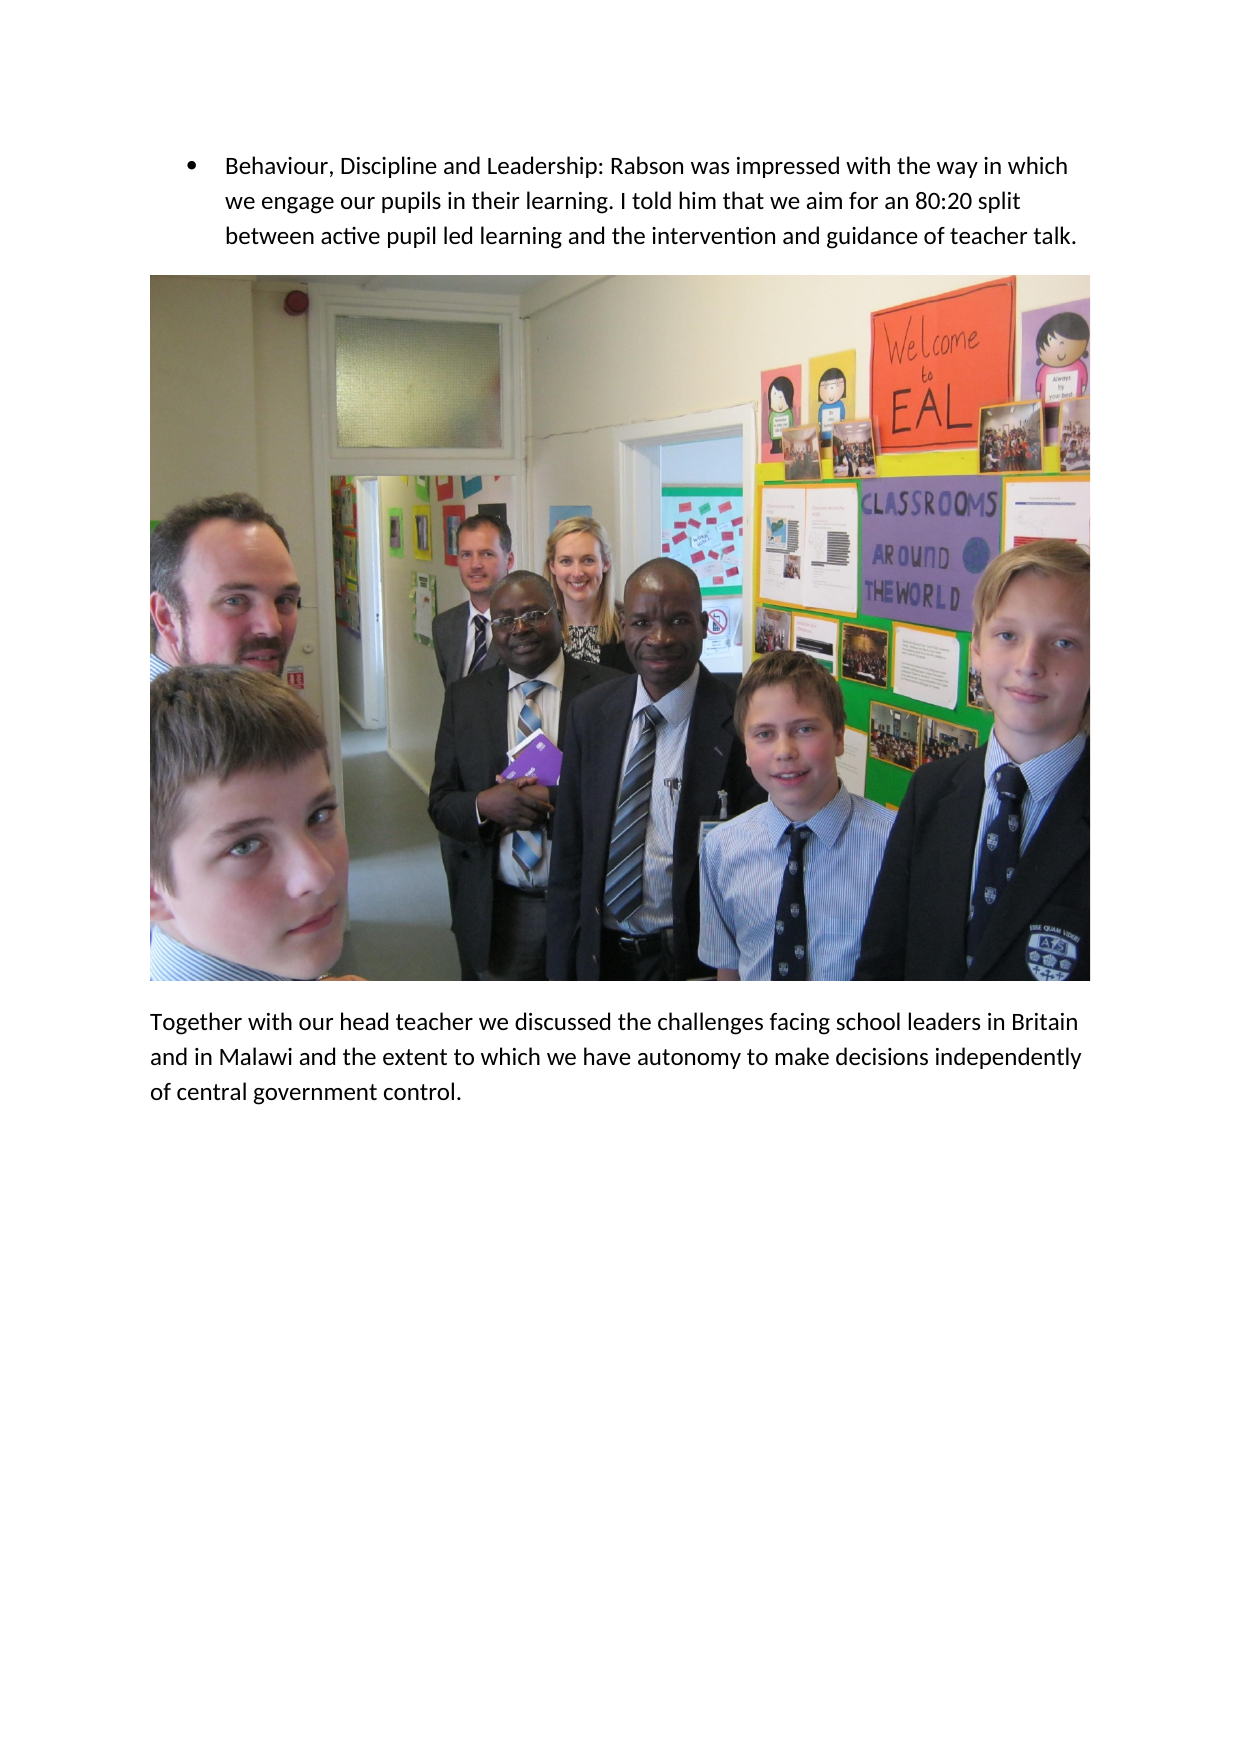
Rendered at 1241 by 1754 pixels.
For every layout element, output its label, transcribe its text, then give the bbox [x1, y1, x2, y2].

text Together with our head teacher we discussed the challenges facing school leaders in Britain and in Malawi and the extent to which we have autonomy to make decisions independently of central government control. [150, 1006, 1090, 1106]
picture [150, 275, 1091, 981]
list Behaviour, Discipline and Leadership: Rabson was impressed with the way in which we engage our pupils in their learning. I told him that we aim for an 80:20 split between active pupil led learning and the intervention and guidance of teacher talk. [187, 150, 1090, 251]
